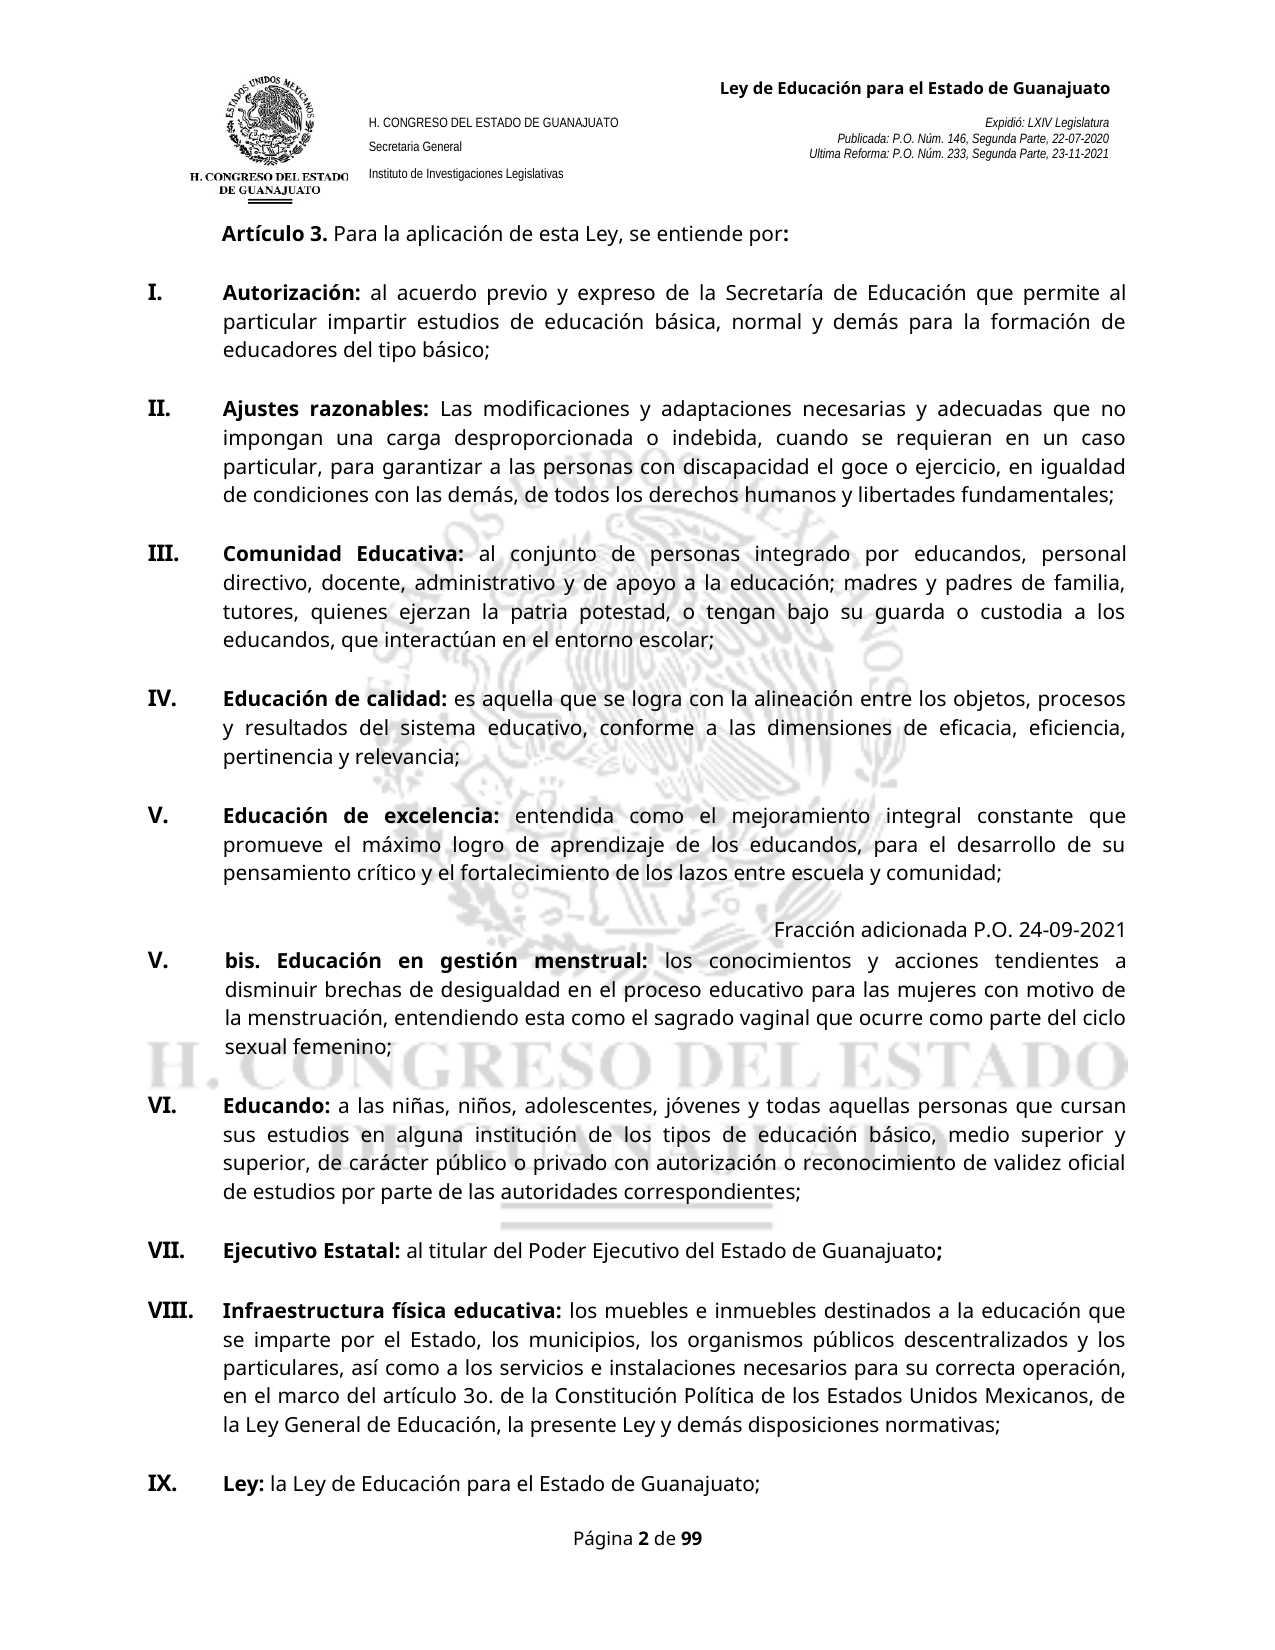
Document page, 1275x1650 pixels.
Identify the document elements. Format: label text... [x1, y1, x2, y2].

list Ley: la Ley de Educación para el Estado de Guanajuato; [148, 1467, 1127, 1498]
list Ejecutivo Estatal: al titular del Poder Ejecutivo del Estado de Guanajuato; [148, 1234, 1127, 1265]
text Fracción adicionada P.O. 24-09-2021 [223, 915, 1127, 944]
text Artículo 3. Para la aplicación de esta Ley, se entiende por: [148, 219, 1127, 247]
list Educación de excelencia: entendida como el mejoramiento integral constante que promueve el máximo logro de aprendizaje de los educandos, para el desarrollo de su pensamiento crítico y el fortalecimiento de los lazos entre escuela y comunidad; [148, 799, 1127, 887]
list Ajustes razonables: Las modificaciones y adaptaciones necesarias y adecuadas que no impongan una carga desproporcionada o indebida, cuando se requieran en un caso particular, para garantizar a las personas con discapacidad el goce o ejercicio, en igualdad de condiciones con las demás, de todos los derechos humanos y libertades fundamentales; [148, 392, 1127, 509]
list Educación de calidad: es aquella que se logra con la alineación entre los objetos, procesos y resultados del sistema educativo, conforme a las dimensiones de eficacia, eficiencia, pertinencia y relevancia; [148, 682, 1127, 770]
list Comunidad Educativa: al conjunto de personas integrado por educandos, personal directivo, docente, administrativo y de apoyo a la educación; madres y padres de familia, tutores, quienes ejerzan la patria potestad, o tengan bajo su guarda o custodia a los educandos, que interactúan en el entorno escolar; [148, 537, 1127, 654]
list Educando: a las niñas, niños, adolescentes, jóvenes y todas aquellas personas que cursan sus estudios en alguna institución de los tipos de educación básico, medio superior y superior, de carácter público o privado con autorización o reconocimiento de validez oficial de estudios por parte de las autoridades correspondientes; [148, 1089, 1127, 1205]
list Autorización: al acuerdo previo y expreso de la Secretaría de Educación que permite al particular impartir estudios de educación básica, normal y demás para la formación de educadores del tipo básico; [148, 276, 1127, 364]
list Infraestructura física educativa: los muebles e inmuebles destinados a la educación que se imparte por el Estado, los municipios, los organismos públicos descentralizados y los particulares, así como a los servicios e instalaciones necesarios para su correcta operación, en el marco del artículo 3o. de la Constitución Política de los Estados Unidos Mexicanos, de la Ley General de Educación, la presente Ley y demás disposiciones normativas; [148, 1293, 1127, 1438]
picture [190, 76, 348, 210]
list bis. Educación en gestión menstrual: los conocimientos y acciones tendientes a disminuir brechas de desigualdad en el proceso educativo para las mujeres con motivo de la menstruación, entendiendo esta como el sagrado vaginal que ocurre como parte del ciclo sexual femenino; [148, 944, 1127, 1060]
